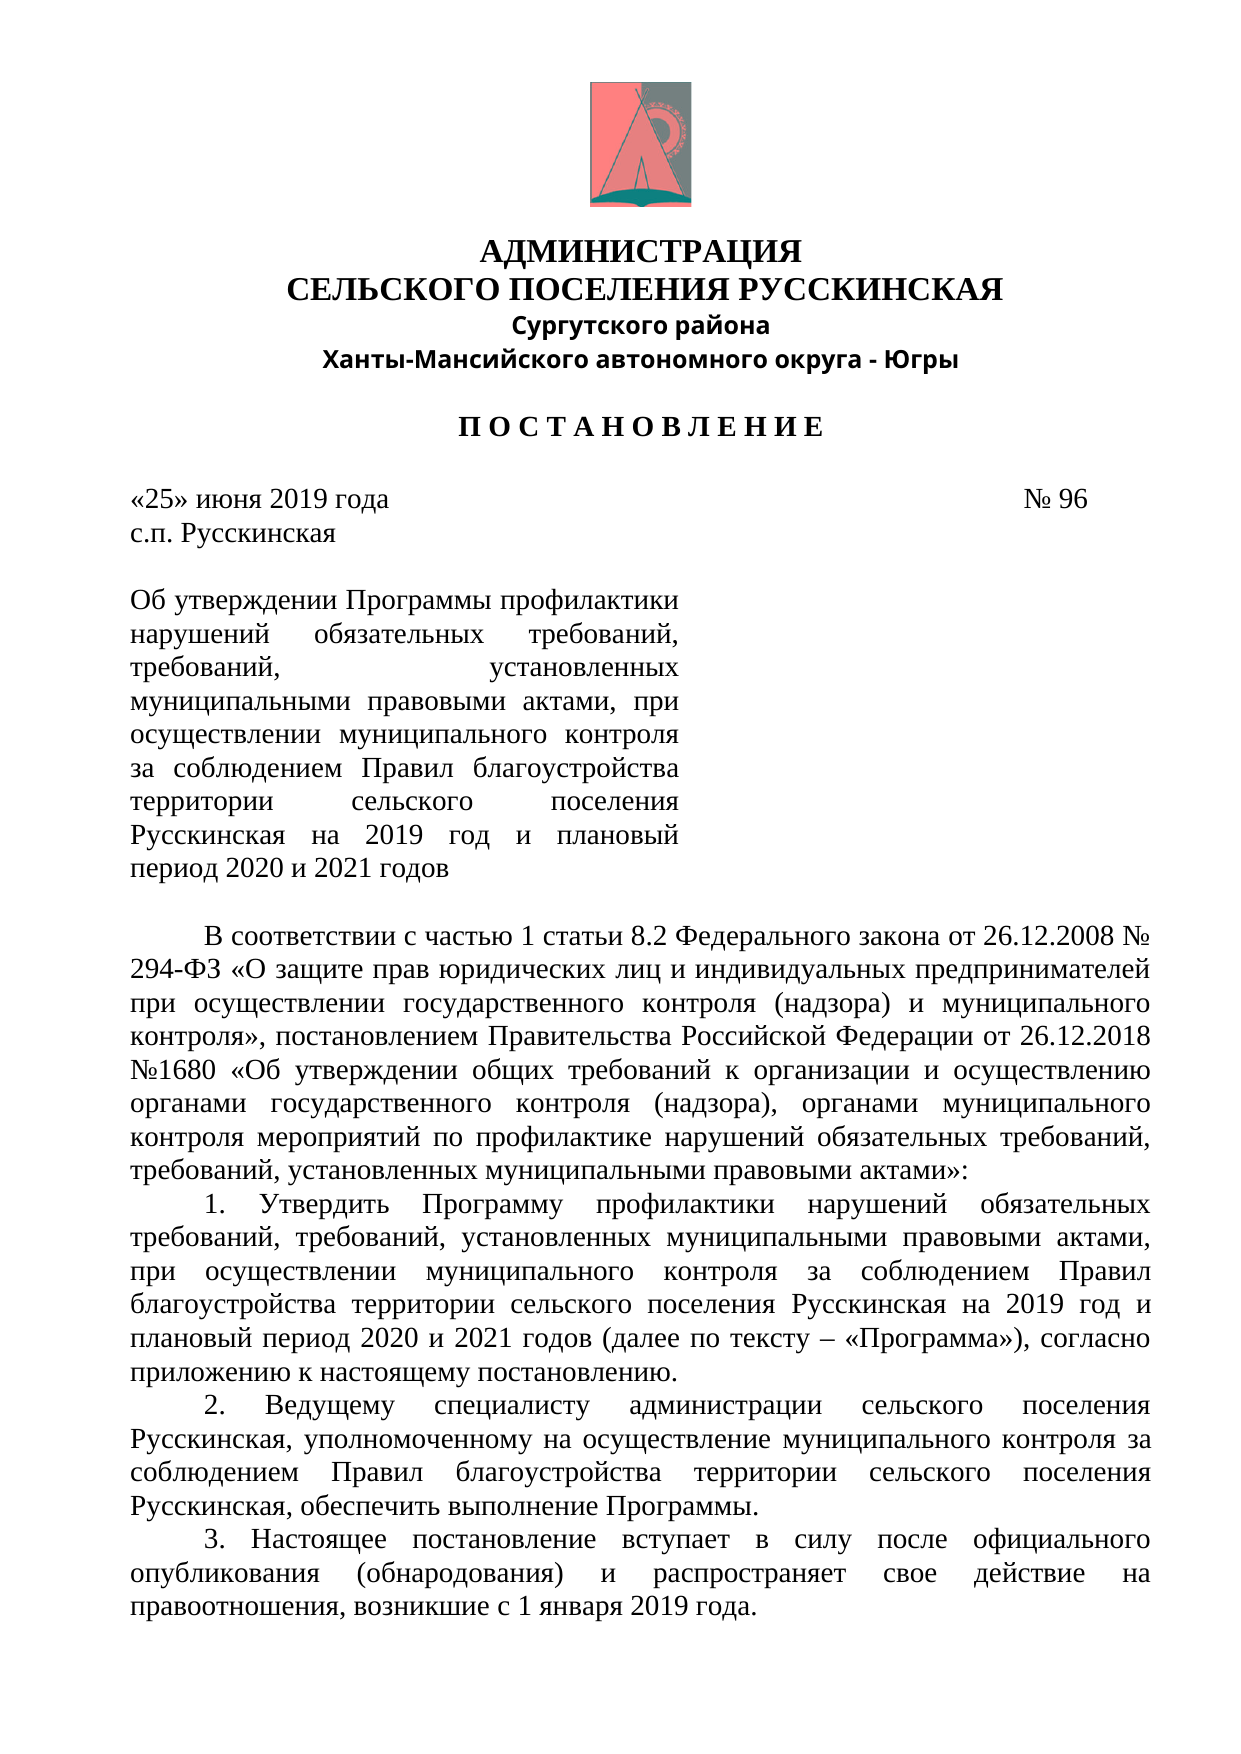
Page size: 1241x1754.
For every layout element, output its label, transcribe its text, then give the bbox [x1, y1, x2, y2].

text «25» июня 2019 года № 96 [130, 482, 1152, 515]
picture [590, 82, 692, 207]
text с.п. Русскинская [130, 515, 1152, 549]
text Об утверждении Программы профилактики нарушений обязательных требований, требований, установленных муниципальными правовыми актами, при осуществлении муниципального контроля за соблюдением Правил благоустройства территории сельского поселения Русскинская на 2019 год и плановый период 2020 и 2021 годов [130, 582, 679, 884]
text П О С Т А Н О В Л Е Н И Е [130, 409, 1152, 443]
text Сургутского района [130, 308, 1152, 342]
text Ханты-Мансийского автономного округа - Югры [130, 342, 1152, 376]
text АДМИНИСТРАЦИЯ [130, 231, 1152, 269]
text 1. Утвердить Программу профилактики нарушений обязательных требований, требований, установленных муниципальными правовыми актами, при осуществлении муниципального контроля за соблюдением Правил благоустройства территории сельского поселения Русскинская на 2019 год и плановый период 2020 и 2021 годов (далее по тексту – «Программа»), согласно приложению к настоящему постановлению. [130, 1186, 1152, 1387]
text В соответствии с частью 1 статьи 8.2 Федерального закона от 26.12.2008 № 294-ФЗ «О защите прав юридических лиц и индивидуальных предпринимателей при осуществлении государственного контроля (надзора) и муниципального контроля», постановлением Правительства Российской Федерации от 26.12.2018 №1680 «Об утверждении общих требований к организации и осуществлению органами государственного контроля (надзора), органами муниципального контроля мероприятий по профилактике нарушений обязательных требований, требований, установленных муниципальными правовыми актами»: [130, 918, 1152, 1186]
text СЕЛЬСКОГО ПОСЕЛЕНИЯ РУССКИНСКАЯ [130, 269, 1152, 308]
text 3. Настоящее постановление вступает в силу после официального опубликования (обнародования) и распространяет свое действие на правоотношения, возникшие с 1 января 2019 года. [130, 1521, 1152, 1622]
text 2. Ведущему специалисту администрации сельского поселения Русскинская, уполномоченному на осуществление муниципального контроля за соблюдением Правил благоустройства территории сельского поселения Русскинская, обеспечить выполнение Программы. [130, 1387, 1152, 1521]
